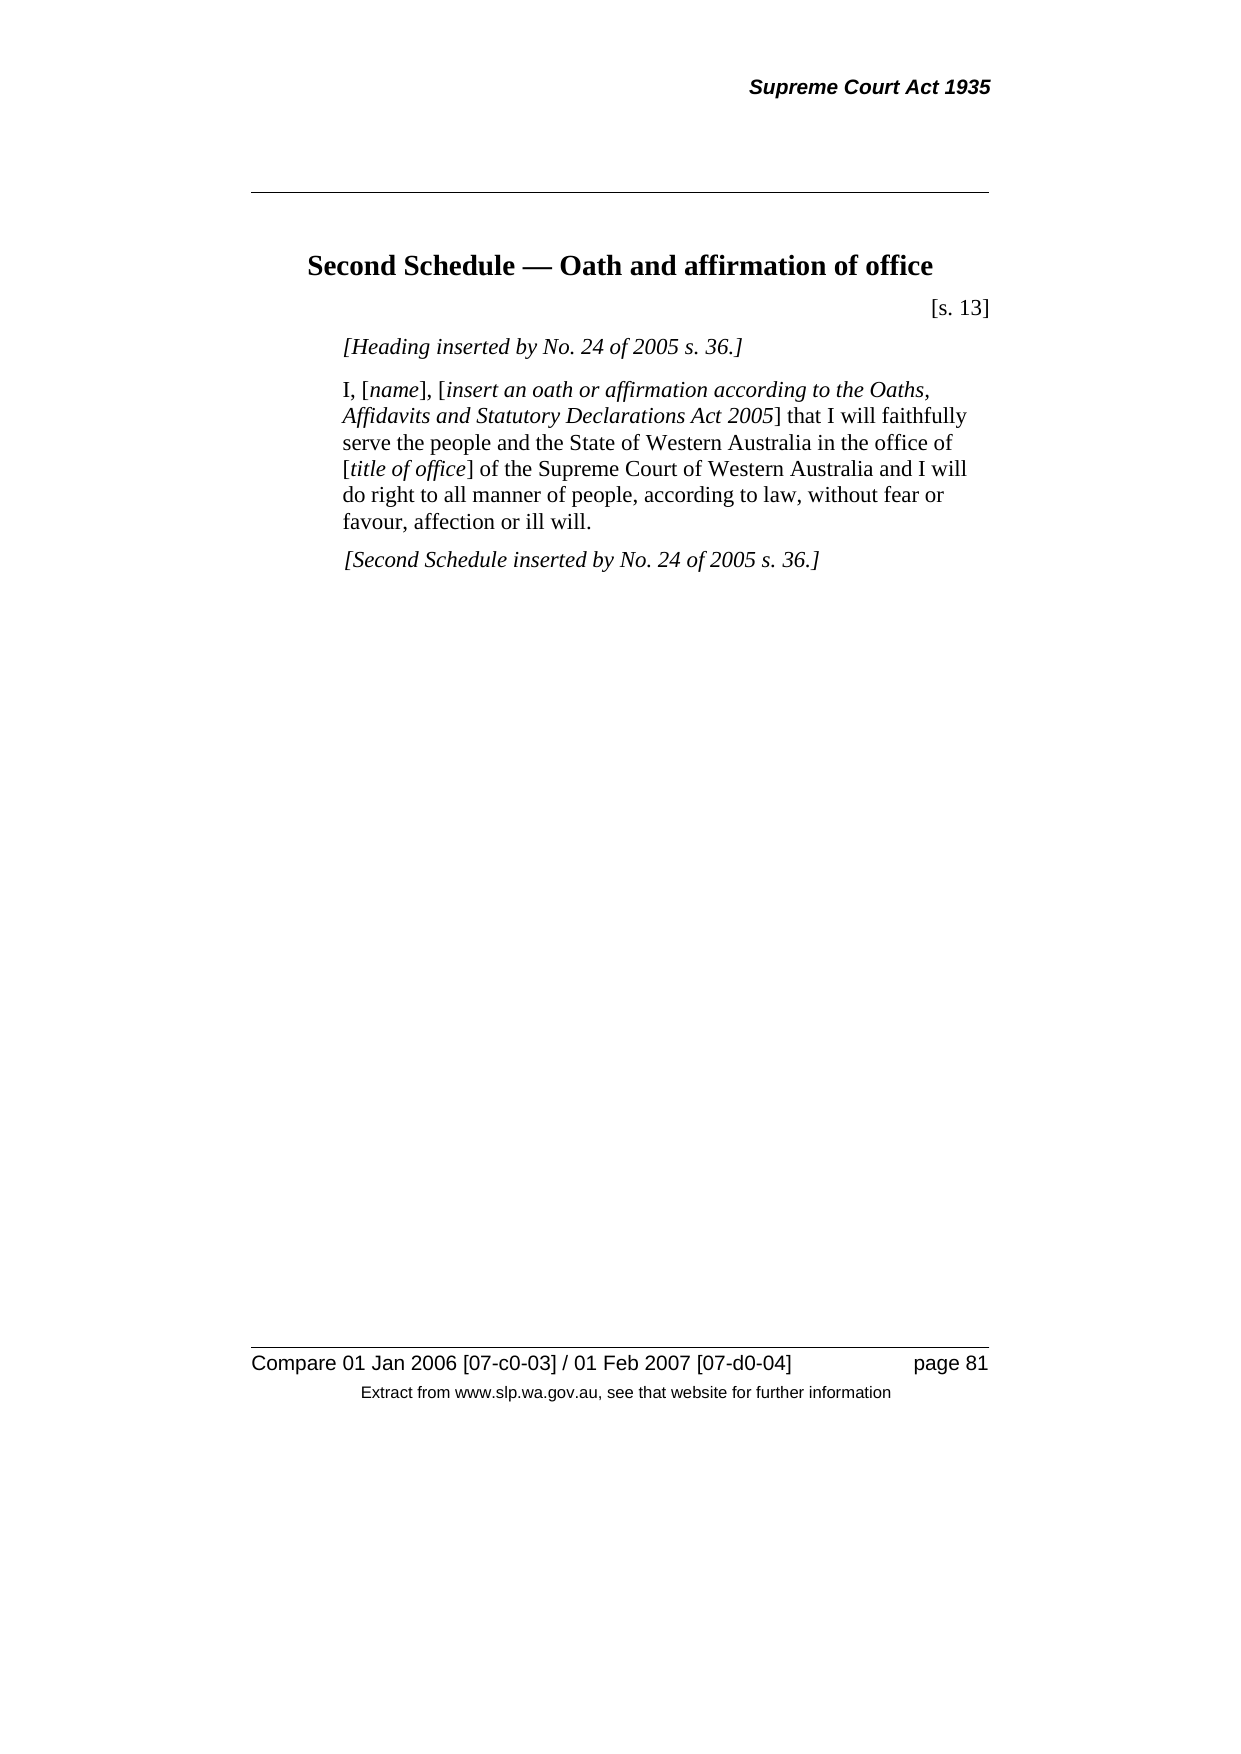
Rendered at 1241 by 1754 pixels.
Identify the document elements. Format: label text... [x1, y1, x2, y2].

text [s. 13] [251, 294, 989, 320]
text I, [name], [insert an oath or affirmation according to the Oaths, Affidavits and Statutory Declarations Act 2005] that I will faithfully serve the people and the State of Western Australia in the office of [title of office] of the Supreme Court of Western Australia and I will do right to all manner of people, according to law, without fear or favour, affection or ill will. [251, 376, 989, 534]
subtitle [Heading inserted by No. 24 of 2005 s. 36.] [251, 333, 989, 359]
subtitle Second Schedule — Oath and affirmation of office [251, 248, 989, 282]
text [Second Schedule inserted by No. 24 of 2005 s. 36.] [251, 547, 989, 573]
